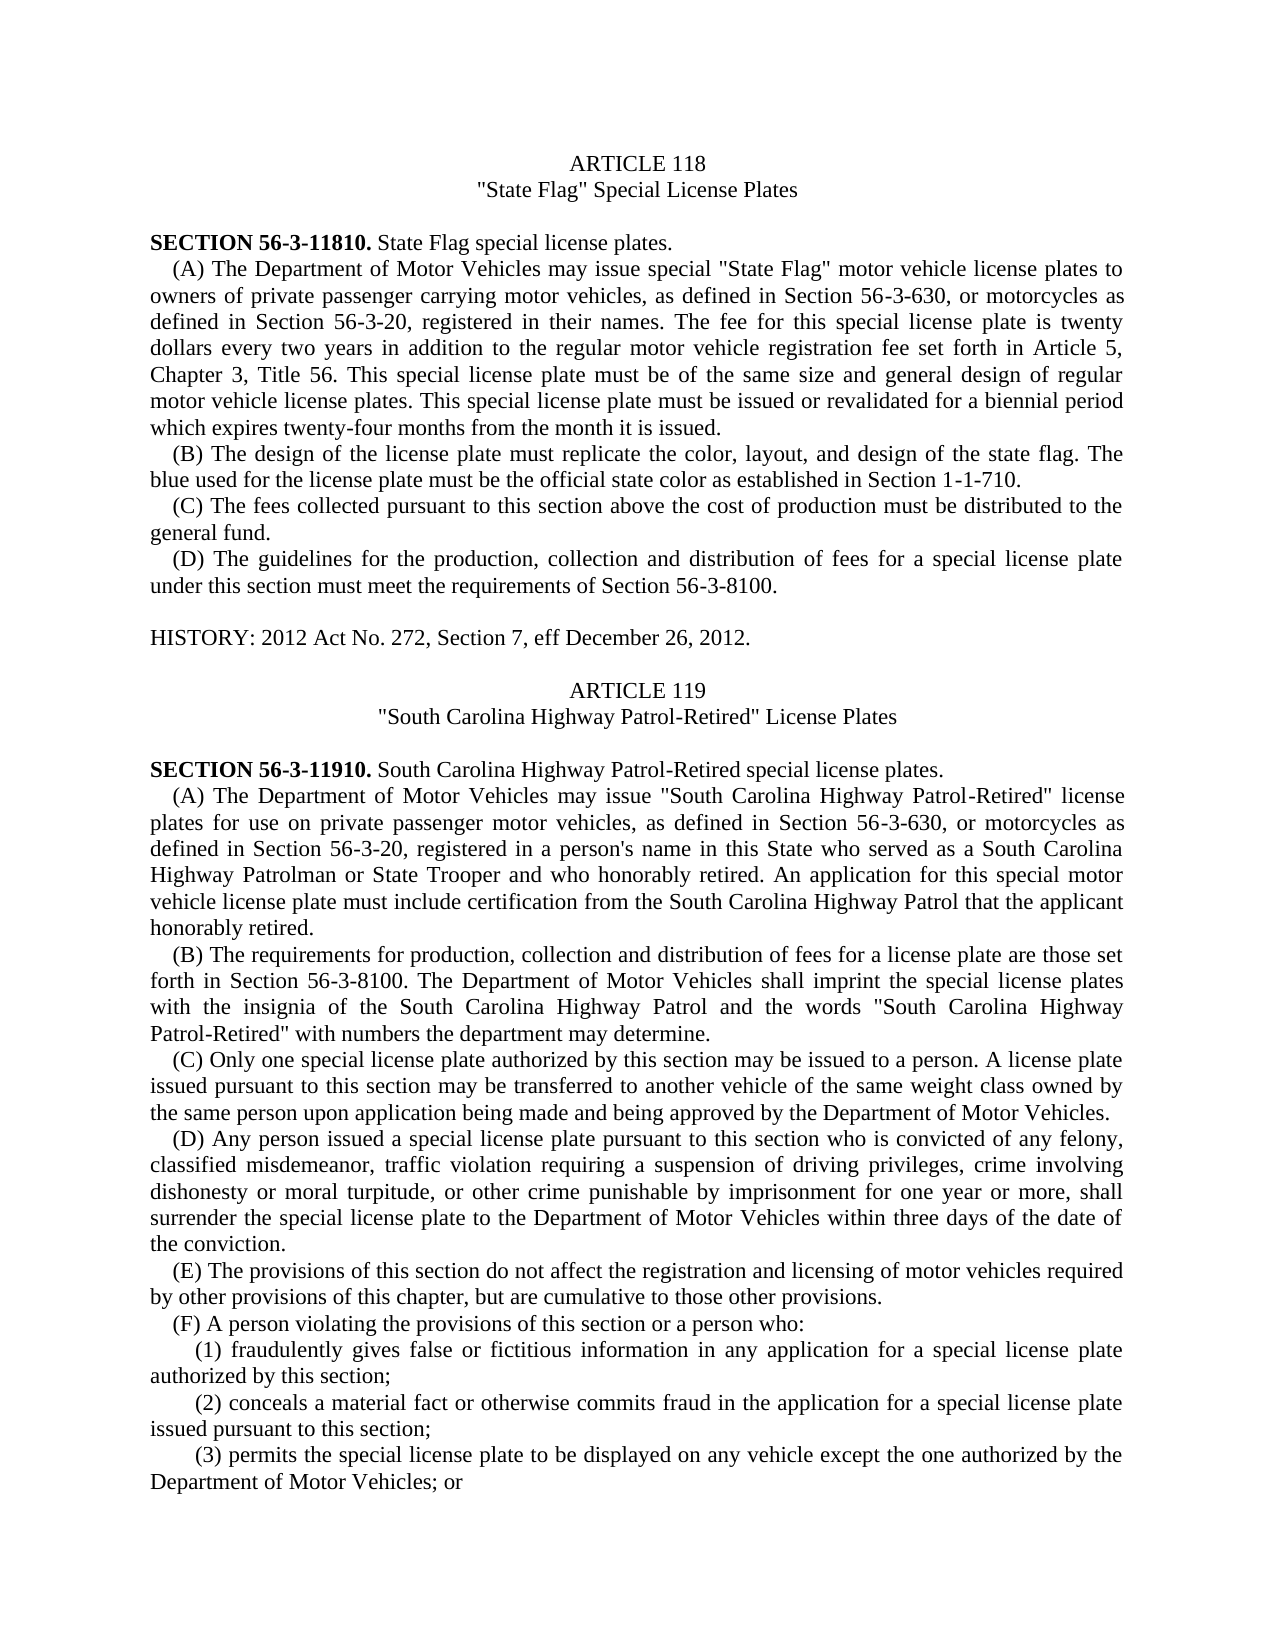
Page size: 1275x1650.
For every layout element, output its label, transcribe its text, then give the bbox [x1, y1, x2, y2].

text (A) The Department of Motor Vehicles may issue special "State Flag" motor vehicle license plates to owners of private passenger carrying motor vehicles, as defined in Section 56-3-630, or motorcycles as defined in Section 56-3-20, registered in their names. The fee for this special license plate is twenty dollars every two years in addition to the regular motor vehicle registration fee set forth in Article 5, Chapter 3, Title 56. This special license plate must be of the same size and general design of regular motor vehicle license plates. This special license plate must be issued or revalidated for a biennial period which expires twenty-four months from the month it is issued. [150, 255, 1125, 440]
text (F) A person violating the provisions of this section or a person who: [150, 1309, 1125, 1336]
text ARTICLE 118 [150, 150, 1125, 176]
text (B) The requirements for production, collection and distribution of fees for a license plate are those set forth in Section 56-3-8100. The Department of Motor Vehicles shall imprint the special license plates with the insignia of the South Carolina Highway Patrol and the words "South Carolina Highway Patrol-Retired" with numbers the department may determine. [150, 941, 1125, 1046]
text (D) Any person issued a special license plate pursuant to this section who is convicted of any felony, classified misdemeanor, traffic violation requiring a suspension of driving privileges, crime involving dishonesty or moral turpitude, or other crime punishable by imprisonment for one year or more, shall surrender the special license plate to the Department of Motor Vehicles within three days of the date of the conviction. [150, 1125, 1125, 1257]
text (D) The guidelines for the production, collection and distribution of fees for a special license plate under this section must meet the requirements of Section 56-3-8100. [150, 545, 1125, 598]
text (3) permits the special license plate to be displayed on any vehicle except the one authorized by the Department of Motor Vehicles; or [150, 1441, 1125, 1494]
text (C) The fees collected pursuant to this section above the cost of production must be distributed to the general fund. [150, 493, 1125, 545]
text "South Carolina Highway Patrol-Retired" License Plates [150, 703, 1125, 730]
text HISTORY: 2012 Act No. 272, Section 7, eff December 26, 2012. [150, 624, 1125, 651]
text SECTION 56-3-11910. South Carolina Highway Patrol-Retired special license plates. [150, 756, 1125, 782]
text (E) The provisions of this section do not affect the registration and licensing of motor vehicles required by other provisions of this chapter, but are cumulative to those other provisions. [150, 1257, 1125, 1309]
text ARTICLE 119 [150, 677, 1125, 703]
text (B) The design of the license plate must replicate the color, layout, and design of the state flag. The blue used for the license plate must be the official state color as established in Section 1-1-710. [150, 440, 1125, 493]
text (C) Only one special license plate authorized by this section may be issued to a person. A license plate issued pursuant to this section may be transferred to another vehicle of the same weight class owned by the same person upon application being made and being approved by the Department of Motor Vehicles. [150, 1046, 1125, 1125]
text SECTION 56-3-11810. State Flag special license plates. [150, 229, 1125, 255]
text "State Flag" Special License Plates [150, 176, 1125, 203]
text (A) The Department of Motor Vehicles may issue "South Carolina Highway Patrol-Retired" license plates for use on private passenger motor vehicles, as defined in Section 56-3-630, or motorcycles as defined in Section 56-3-20, registered in a person's name in this State who served as a South Carolina Highway Patrolman or State Trooper and who honorably retired. An application for this special motor vehicle license plate must include certification from the South Carolina Highway Patrol that the applicant honorably retired. [150, 782, 1125, 941]
text (2) conceals a material fact or otherwise commits fraud in the application for a special license plate issued pursuant to this section; [150, 1389, 1125, 1441]
text (1) fraudulently gives false or fictitious information in any application for a special license plate authorized by this section; [150, 1336, 1125, 1389]
